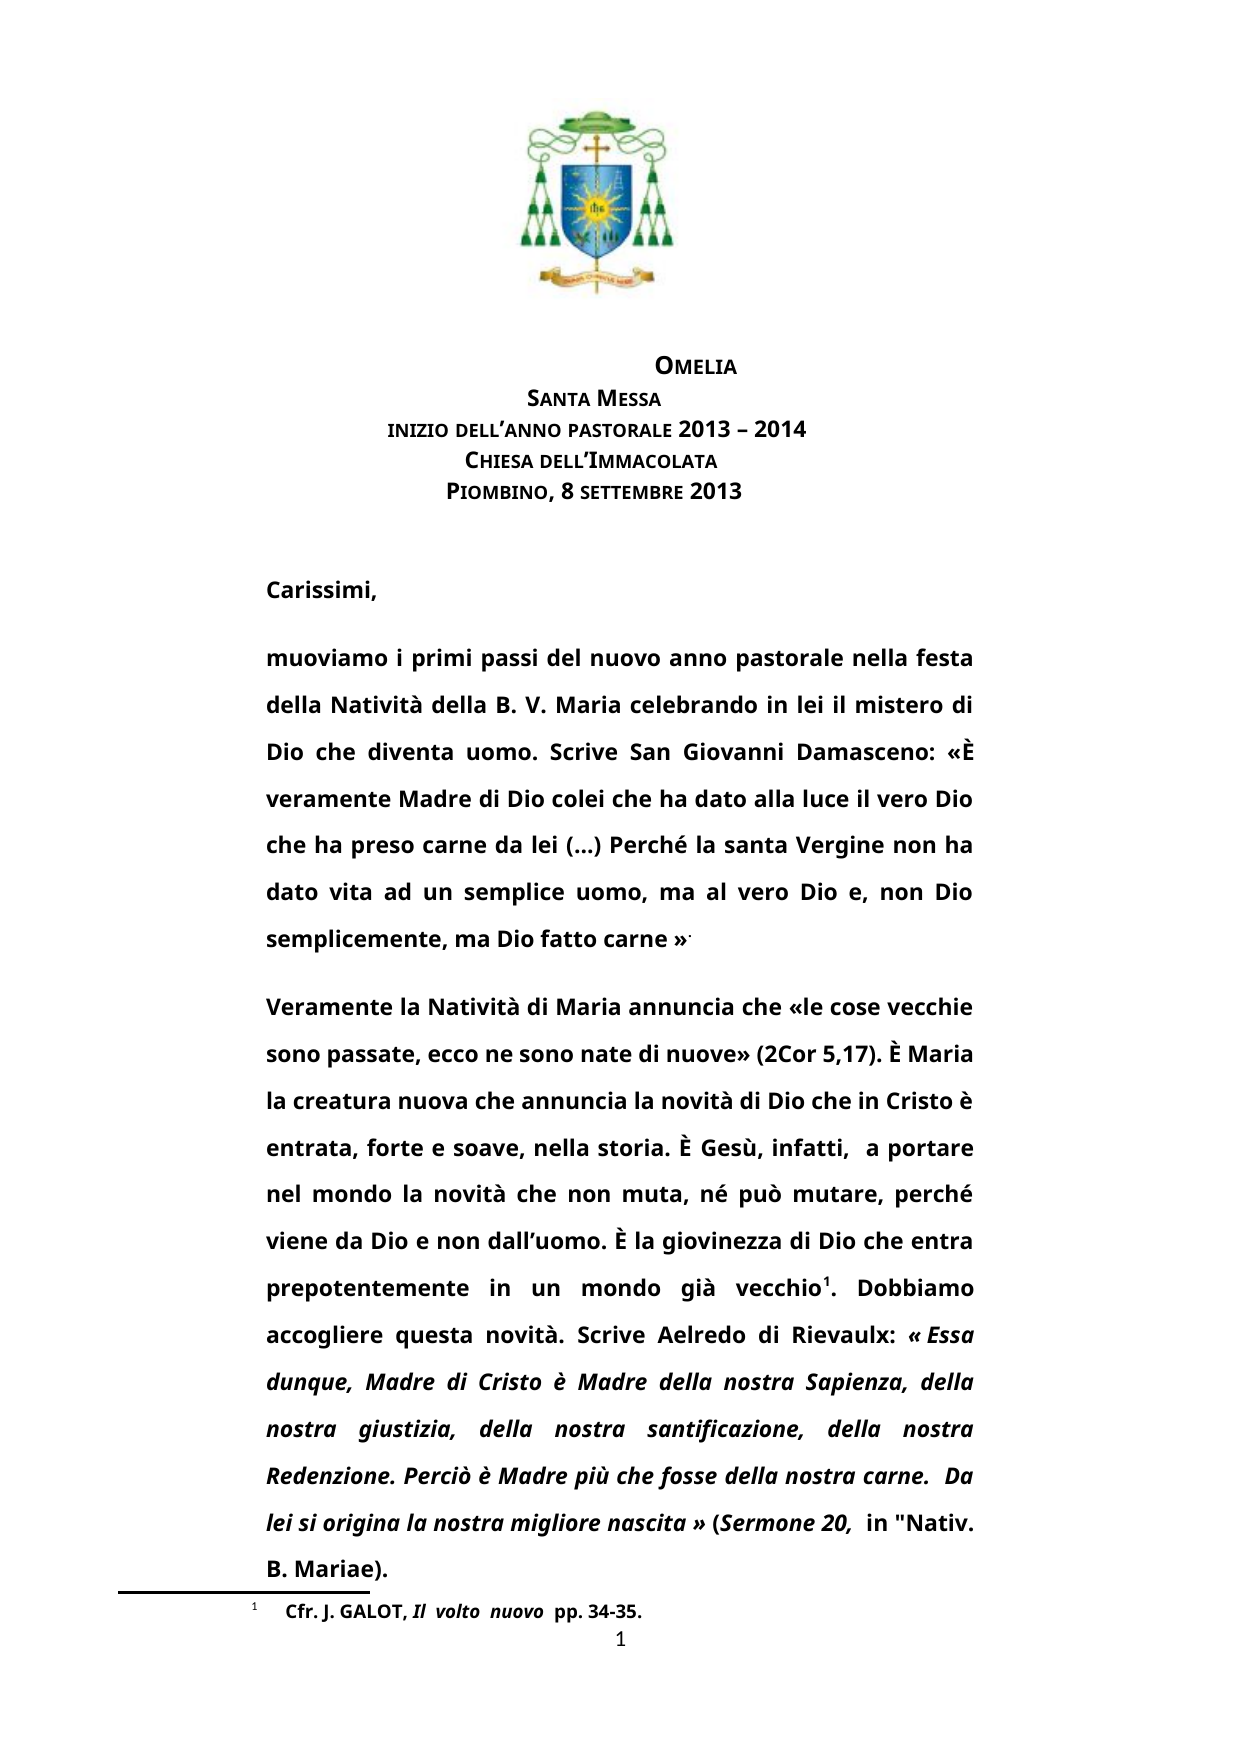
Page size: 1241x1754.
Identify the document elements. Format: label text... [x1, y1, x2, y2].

text Santa Messa [118, 382, 974, 413]
text inizio dell’anno pastorale 2013 – 2014 [118, 413, 974, 444]
text muoviamo i primi passi del nuovo anno pastorale nella festa della Natività della B. V. Maria celebrando in lei il mistero di Dio che diventa uomo. Scrive San Giovanni Damasceno: «È veramente Madre di Dio colei che ha dato alla luce il vero Dio che ha preso carne da lei (...) Perché la santa Vergine non ha dato vita ad un semplice uomo, ma al vero Dio e, non Dio semplicemente, ma Dio fatto carne ». [266, 642, 974, 954]
text Carissimi, [266, 574, 974, 606]
picture [478, 98, 730, 314]
text Omelia [118, 347, 974, 382]
text Veramente la Natività di Maria annuncia che «le cose vecchie sono passate, ecco ne sono nate di nuove» (2Cor 5,17). È Maria la creatura nuova che annuncia la novità di Dio che in Cristo è entrata, forte e soave, nella storia. È Gesù, infatti, a portare nel mondo la novità che non muta, né può mutare, perché viene da Dio e non dall’uomo. È la giovinezza di Dio che entra prepotentemente in un mondo già vecchio. Dobbiamo accogliere questa novità. Scrive Aelredo di Rievaulx: « Essa dunque, Madre di Cristo è Madre della nostra Sapienza, della nostra giustizia, della nostra santificazione, della nostra Redenzione. Perciò è Madre più che fosse della nostra carne. Da lei si origina la nostra migliore nascita » (Sermone 20, in "Nativ. B. Mariae). [266, 991, 974, 1585]
text Chiesa dell’Immacolata [118, 444, 974, 475]
text Piombino, 8 settembre 2013 [118, 475, 974, 507]
